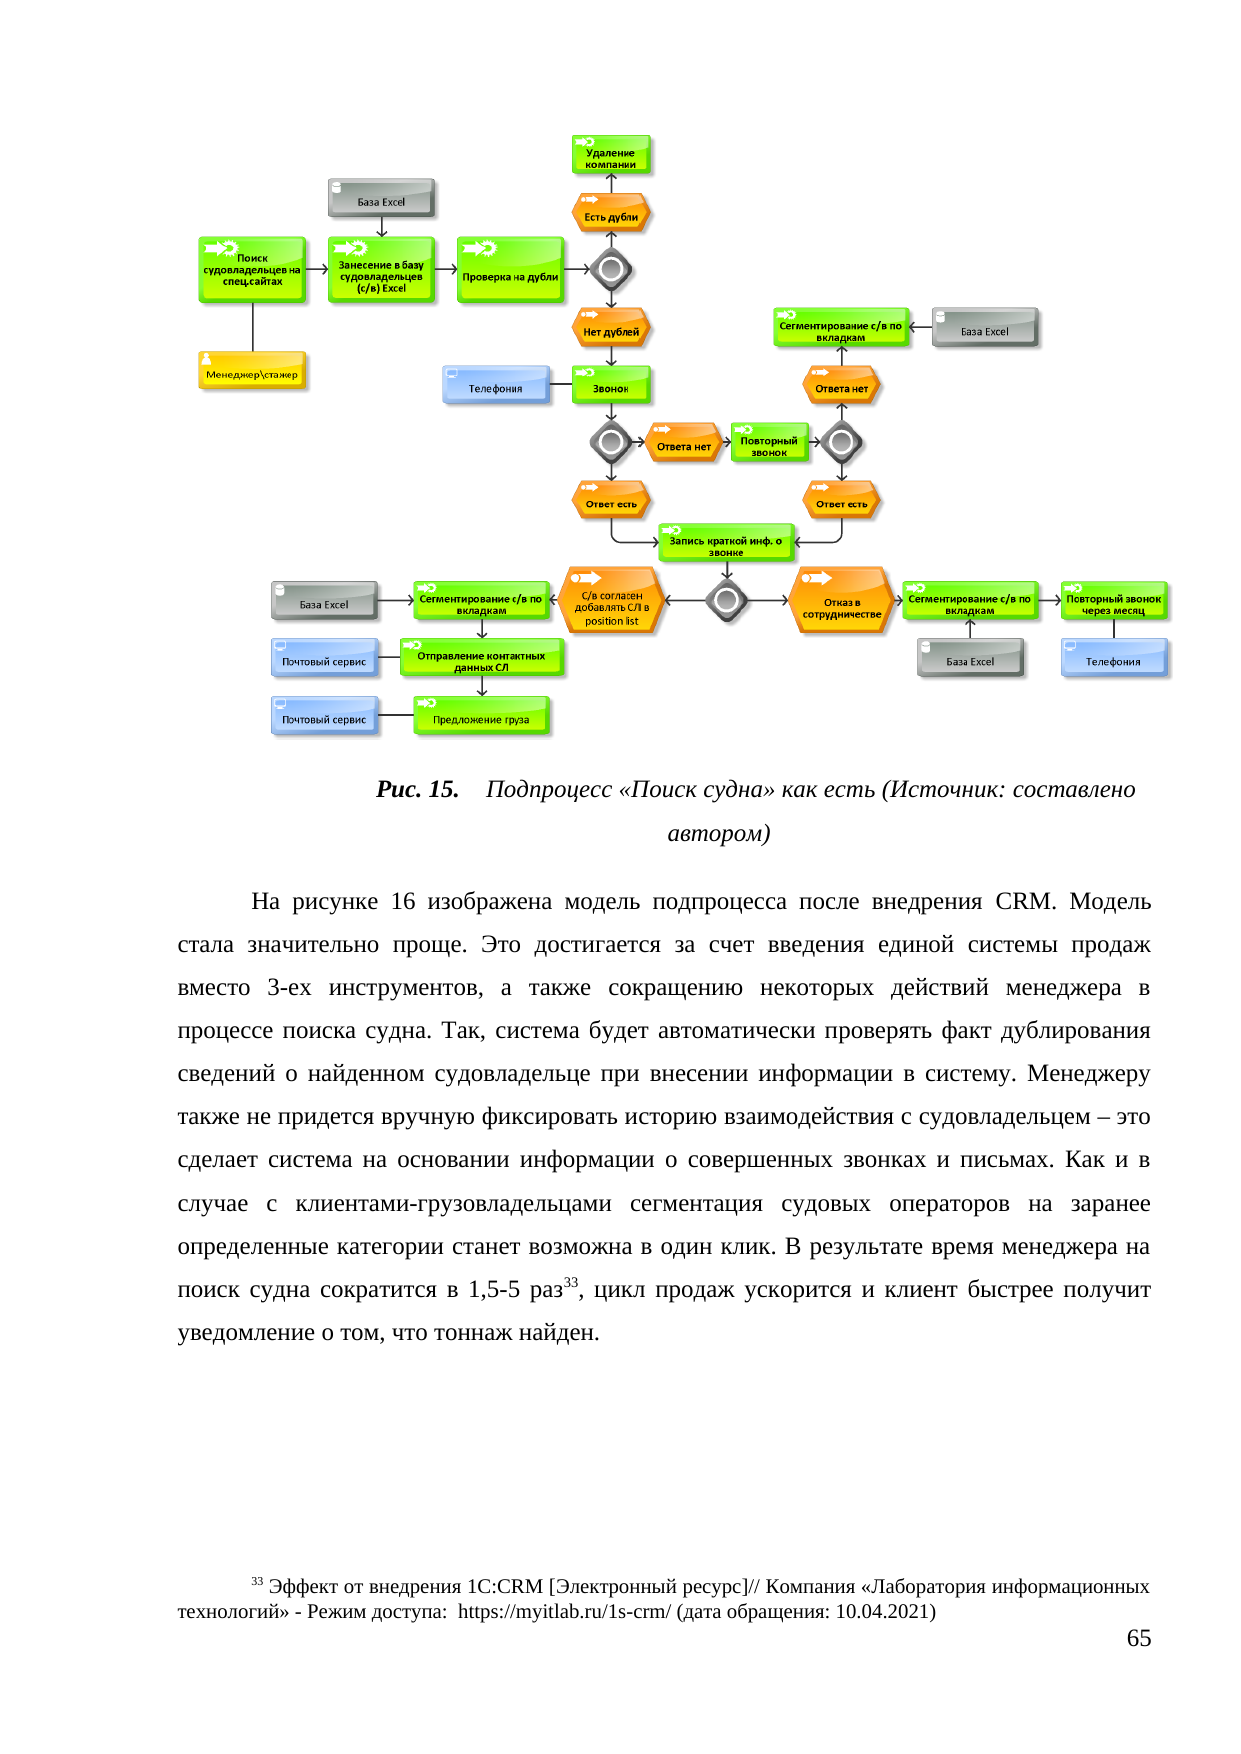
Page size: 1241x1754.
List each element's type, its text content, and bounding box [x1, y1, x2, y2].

text На рисунке 16 изображена модель подпроцесса после внедрения CRM. Модель стала значительно проще. Это достигается за счет введения единой системы продаж вместо 3-ех инструментов, а также сокращению некоторых действий менеджера в процессе поиска судна. Так, система будет автоматически проверять факт дублирования сведений о найденном судовладельце при внесении информации в систему. Менеджеру также не придется вручную фиксировать историю взаимодействия с судовладельцем – это сделает система на основании информации о совершенных звонках и письмах. Как и в случае с клиентами-грузовладельцами сегментация судовых операторов на заранее определенные категории станет возможна в один клик. В результате время менеджера на поиск судна сократится в 1,5-5 раз, цикл продаж ускорится и клиент быстрее получит уведомление о том, что тоннаж найден. [177, 886, 1152, 1346]
picture [177, 118, 1191, 761]
text Подпроцесс «Поиск судна» как есть (Источник: составлено автором) [288, 774, 1152, 846]
